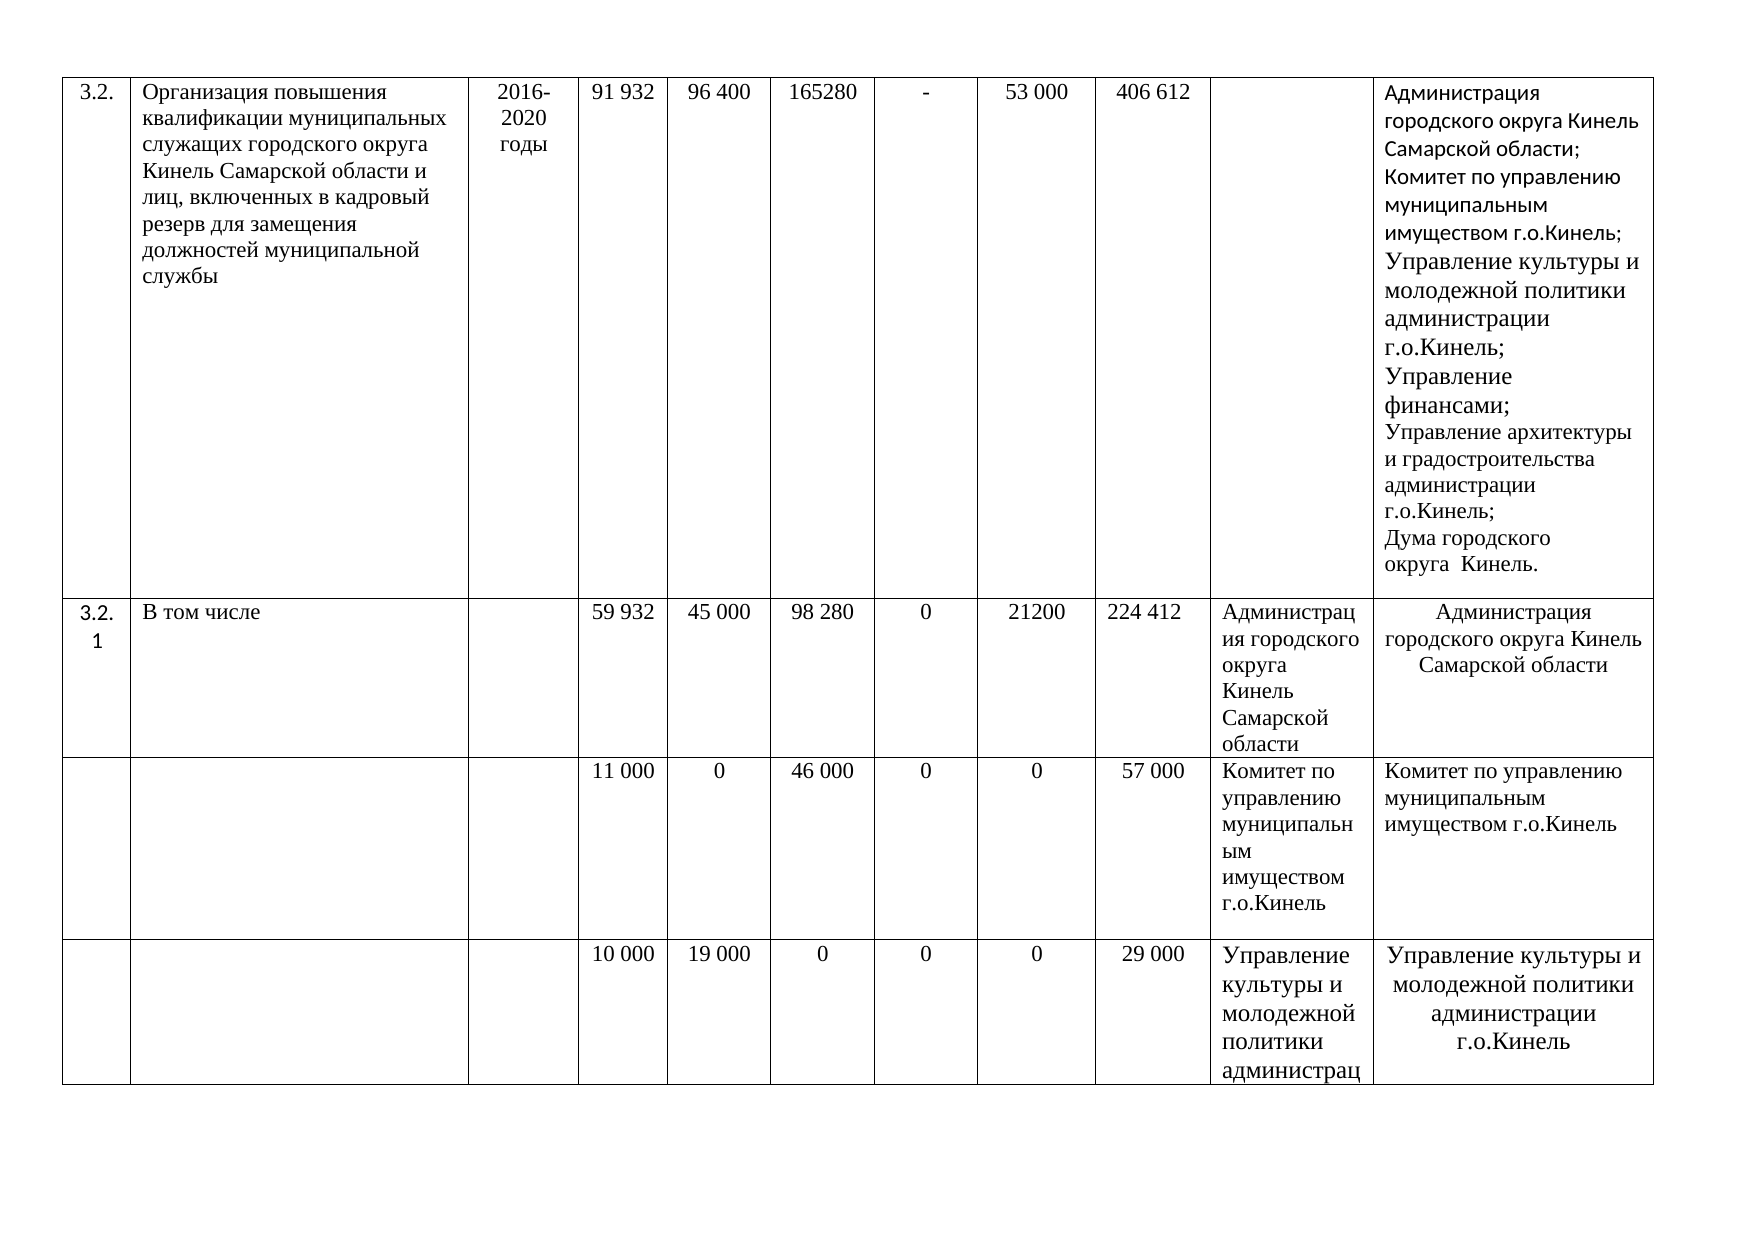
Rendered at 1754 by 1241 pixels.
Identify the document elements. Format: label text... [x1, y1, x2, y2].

table_cell Администрация городского округа Кинель Самарской области; Комитет по управлению муниципальным имуществом г.о.Кинель; Управление культуры и молодежной политики администрации г.о.Кинель; Управление финансами; Управление архитектуры и градостроительства администрации г.о.Кинель; Дума городского округа Кинель. [1374, 78, 1653, 597]
table_cell 53 000 [978, 78, 1095, 597]
table_cell [131, 758, 468, 939]
table_cell [1211, 78, 1373, 597]
table_cell 0 [668, 758, 770, 939]
table_cell 98 280 [771, 599, 874, 757]
table_cell 3.2. [63, 78, 130, 597]
table_cell [469, 940, 578, 1084]
table_cell Администрация городского округа Кинель Самарской области [1374, 599, 1653, 757]
table_cell 46 000 [771, 758, 874, 939]
table_cell 2016-2020 годы [469, 78, 578, 597]
table_cell 11 000 [579, 758, 667, 939]
table_cell 57 000 [1096, 758, 1210, 939]
table_cell 224 412 [1096, 599, 1210, 757]
table_cell В том числе [131, 599, 468, 757]
table_cell [63, 758, 130, 939]
table_cell 0 [771, 940, 874, 1084]
table_cell [63, 940, 130, 1084]
table_cell 45 000 [668, 599, 770, 757]
table_cell Комитет по управлению муниципальным имуществом г.о.Кинель [1211, 758, 1373, 939]
table_cell Организация повышения квалификации муниципальных служащих городского округа Кинель Самарской области и лиц, включенных в кадровый резерв для замещения должностей муниципальной службы [131, 78, 468, 597]
table_cell 19 000 [668, 940, 770, 1084]
table_cell 3.2.1 [63, 599, 130, 757]
table_cell 10 000 [579, 940, 667, 1084]
table_cell [469, 758, 578, 939]
table_cell 29 000 [1096, 940, 1210, 1084]
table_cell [1211, 940, 1373, 1084]
table_cell 0 [978, 758, 1095, 939]
table_cell [131, 940, 468, 1084]
table_cell 21200 [978, 599, 1095, 757]
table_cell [1374, 940, 1653, 1084]
table_cell 406 612 [1096, 78, 1210, 597]
table_cell - [875, 78, 977, 597]
table_cell 0 [875, 599, 977, 757]
table_cell 59 932 [579, 599, 667, 757]
table_cell 91 932 [579, 78, 667, 597]
table_cell Комитет по управлению муниципальным имуществом г.о.Кинель [1374, 758, 1653, 939]
table_cell 0 [875, 758, 977, 939]
table_cell Администрация городского округа Кинель Самарской области [1211, 599, 1373, 757]
table_cell 0 [875, 940, 977, 1084]
table_cell 96 400 [668, 78, 770, 597]
table_cell [469, 599, 578, 757]
table_cell 165280 [771, 78, 874, 597]
table_cell 0 [978, 940, 1095, 1084]
